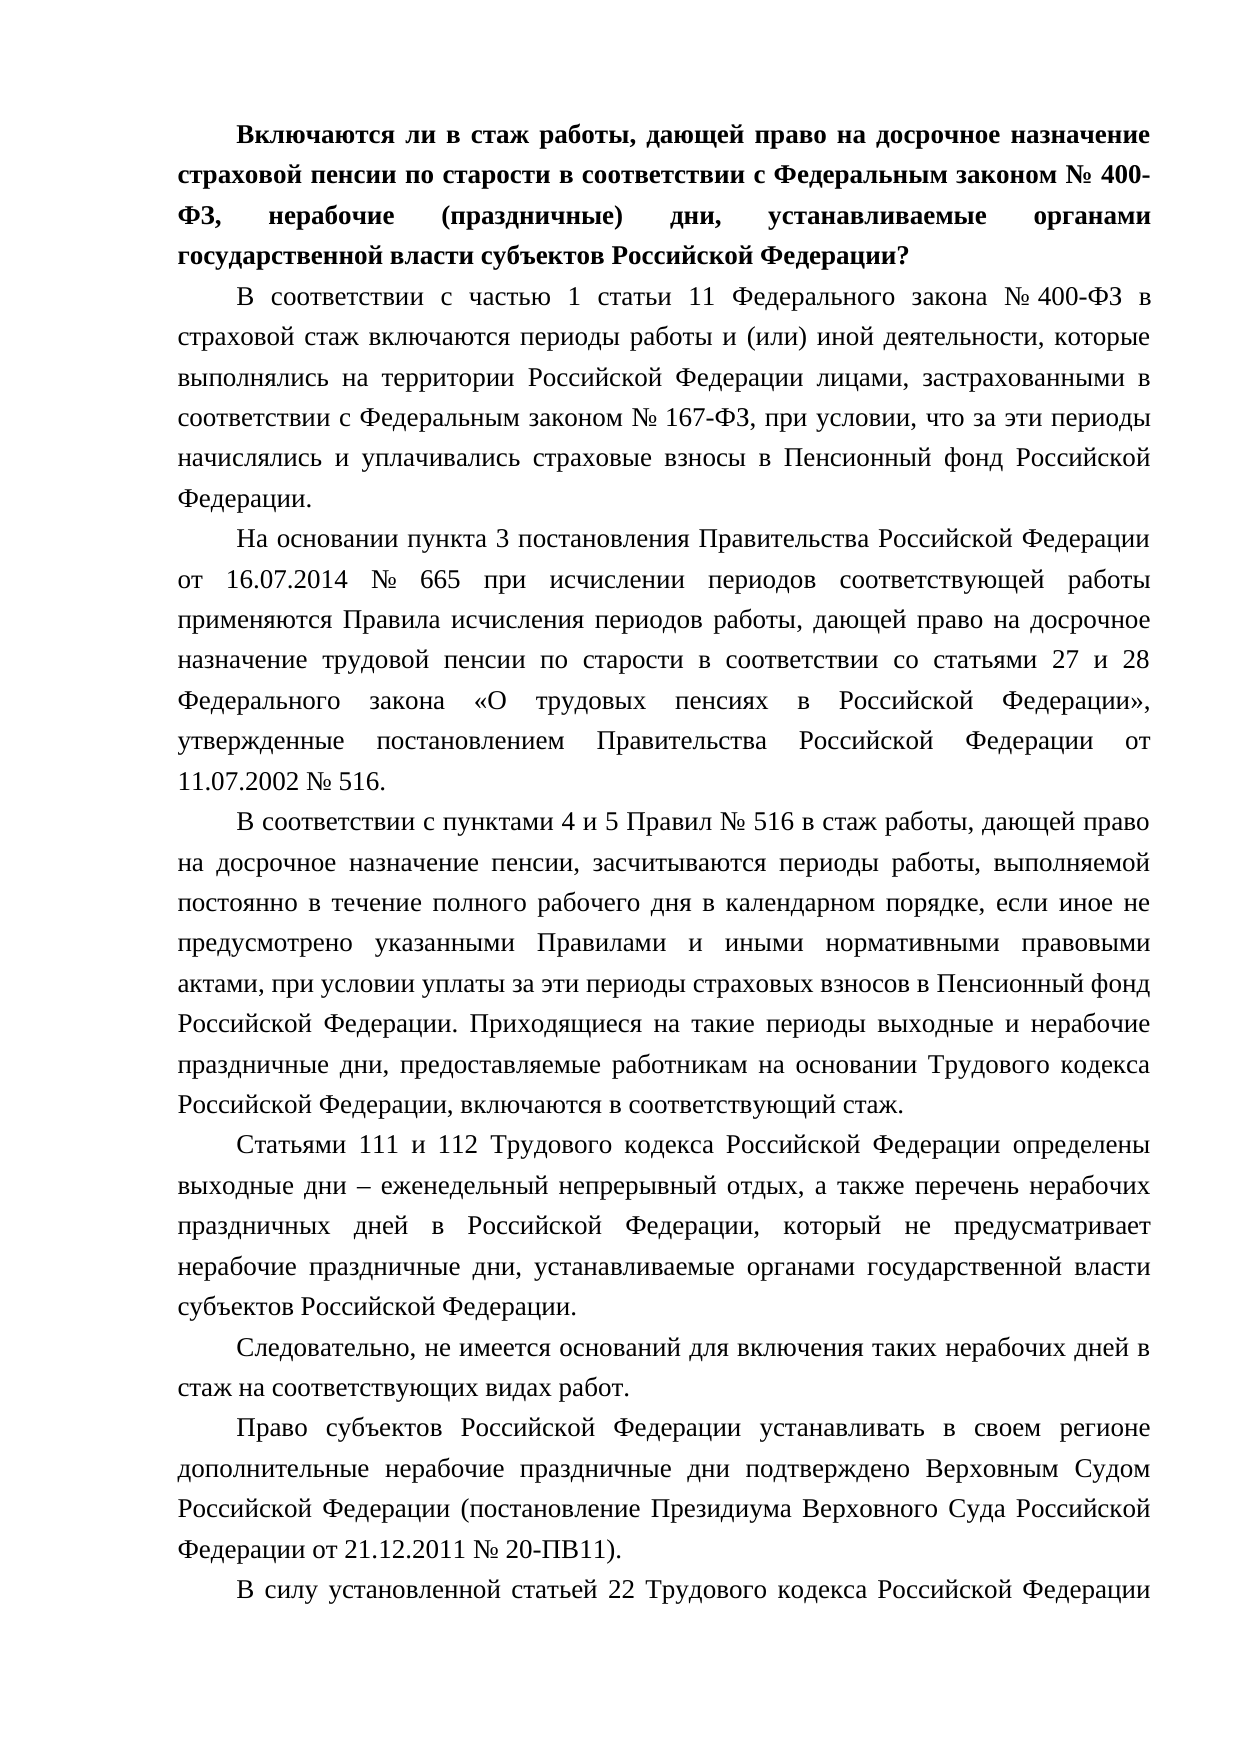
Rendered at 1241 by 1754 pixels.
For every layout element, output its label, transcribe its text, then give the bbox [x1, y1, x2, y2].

text Право субъектов Российской Федерации устанавливать в своем регионе дополнительные нерабочие праздничные дни подтверждено Верховным Судом Российской Федерации (постановление Президиума Верховного Суда Российской Федерации от 21.12.2011 № 20-ПВ11). [177, 1411, 1152, 1564]
text Включаются ли в стаж работы, дающей право на досрочное назначение страховой пенсии по старости в соответствии с Федеральным законом № 400-ФЗ, нерабочие (праздничные) дни, устанавливаемые органами государственной власти субъектов Российской Федерации? [177, 118, 1152, 271]
text В соответствии с пунктами 4 и 5 Правил № 516 в стаж работы, дающей право на досрочное назначение пенсии, засчитываются периоды работы, выполняемой постоянно в течение полного рабочего дня в календарном порядке, если иное не предусмотрено указанными Правилами и иными нормативными правовыми актами, при условии уплаты за эти периоды страховых взносов в Пенсионный фонд Российской Федерации. Приходящиеся на такие периоды выходные и нерабочие праздничные дни, предоставляемые работникам на основании Трудового кодекса Российской Федерации, включаются в соответствующий стаж. [177, 805, 1152, 1119]
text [177, 1573, 1152, 1604]
text На основании пункта 3 постановления Правительства Российской Федерации от 16.07.2014 № 665 при исчислении периодов соответствующей работы применяются Правила исчисления периодов работы, дающей право на досрочное назначение трудовой пенсии по старости в соответствии со статьями 27 и 28 Федерального закона «О трудовых пенсиях в Российской Федерации», утвержденные постановлением Правительства Российской Федерации от 11.07.2002 № 516. [177, 522, 1152, 796]
text Статьями 111 и 112 Трудового кодекса Российской Федерации определены выходные дни – еженедельный непрерывный отдых, а также перечень нерабочих праздничных дней в Российской Федерации, который не предусматривает нерабочие праздничные дни, устанавливаемые органами государственной власти субъектов Российской Федерации. [177, 1128, 1152, 1321]
text В соответствии с частью 1 статьи 11 Федерального закона № 400-ФЗ в страховой стаж включаются периоды работы и (или) иной деятельности, которые выполнялись на территории Российской Федерации лицами, застрахованными в соответствии с Федеральным законом № 167-ФЗ, при условии, что за эти периоды начислялись и уплачивались страховые взносы в Пенсионный фонд Российской Федерации. [177, 280, 1152, 513]
text Следовательно, не имеется оснований для включения таких нерабочих дней в стаж на соответствующих видах работ. [177, 1331, 1152, 1402]
